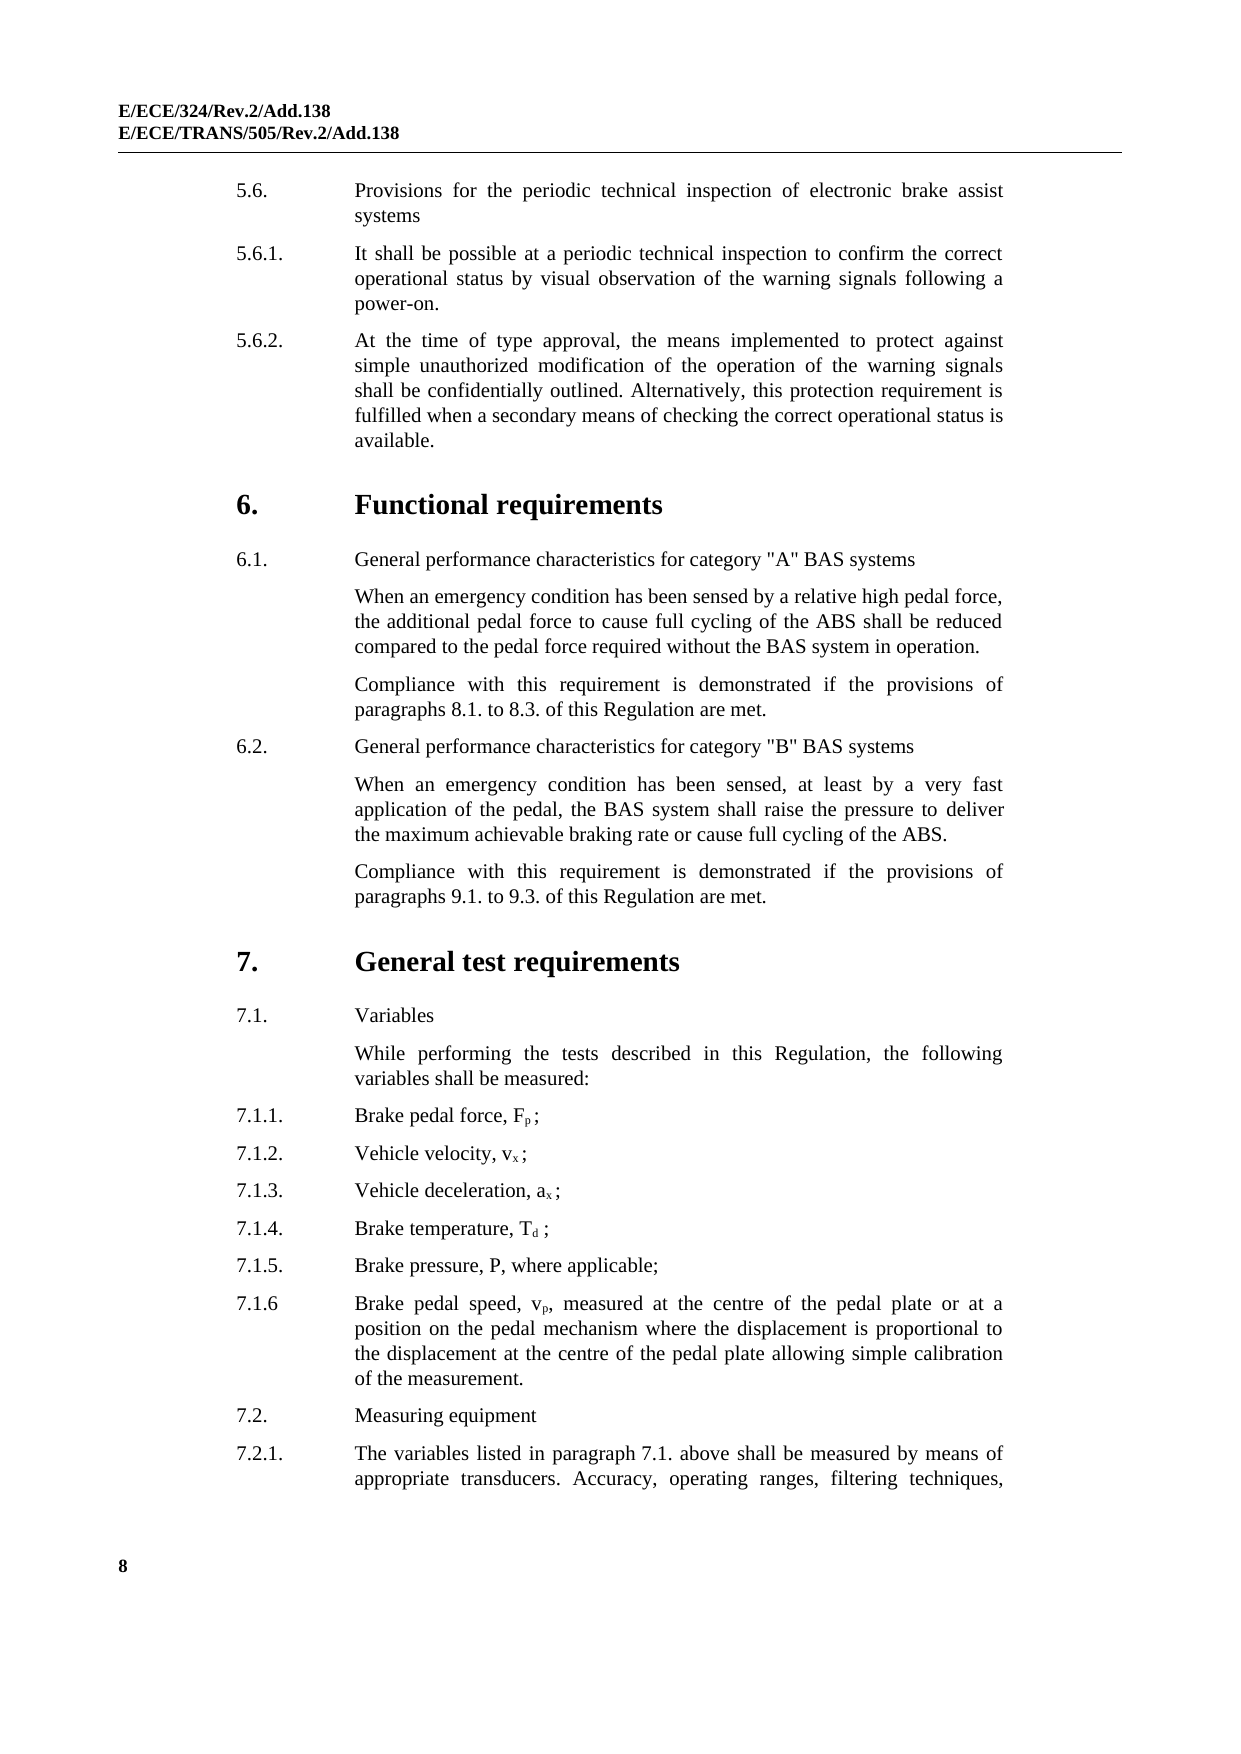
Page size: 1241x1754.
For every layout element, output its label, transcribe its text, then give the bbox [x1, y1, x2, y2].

text 7.1.6 Brake pedal speed, vp, measured at the centre of the pedal plate or at a position on the pedal mechanism where the displacement is proportional to the displacement at the centre of the pedal plate allowing simple calibration of the measurement. [236, 1290, 1004, 1390]
text 6.2. General performance characteristics for category "B" BAS systems [236, 733, 1004, 758]
text 6. Functional requirements [118, 490, 1004, 521]
text 7.1.3. Vehicle deceleration, ax ; [236, 1177, 1004, 1202]
text 5.6.1. It shall be possible at a periodic technical inspection to confirm the correct operational status by visual observation of the warning signals following a power-on. [236, 240, 1004, 315]
text 7.1.1. Brake pedal force, Fp ; [236, 1102, 1004, 1127]
text Compliance with this requirement is demonstrated if the provisions of paragraphs 8.1. to 8.3. of this Regulation are met. [236, 671, 1004, 721]
text 5.6.2. At the time of type approval, the means implemented to protect against simple unauthorized modification of the operation of the warning signals shall be confidentially outlined. Alternatively, this protection requirement is fulfilled when a secondary means of checking the correct operational status is available. [236, 327, 1004, 452]
text 7.1.4. Brake temperature, Td ; [236, 1215, 1004, 1240]
text 7.1.2. Vehicle velocity, vx ; [236, 1140, 1004, 1165]
text Compliance with this requirement is demonstrated if the provisions of paragraphs 9.1. to 9.3. of this Regulation are met. [236, 858, 1004, 908]
text 7. General test requirements [118, 946, 1004, 977]
text While performing the tests described in this Regulation, the following variables shall be measured: [236, 1040, 1004, 1090]
text 7.1. Variables [236, 1002, 1004, 1027]
text When an emergency condition has been sensed by a relative high pedal force, the additional pedal force to cause full cycling of the ABS shall be reduced compared to the pedal force required without the BAS system in operation. [236, 583, 1004, 658]
text 7.1.5. Brake pressure, P, where applicable; [236, 1252, 1004, 1277]
text 7.2. Measuring equipment [236, 1402, 1004, 1427]
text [236, 1440, 1004, 1490]
text 6.1. General performance characteristics for category "A" BAS systems [236, 546, 1004, 571]
text When an emergency condition has been sensed, at least by a very fast application of the pedal, the BAS system shall raise the pressure to deliver the maximum achievable braking rate or cause full cycling of the ABS. [236, 771, 1004, 846]
text 5.6. Provisions for the periodic technical inspection of electronic brake assist systems [236, 177, 1004, 227]
